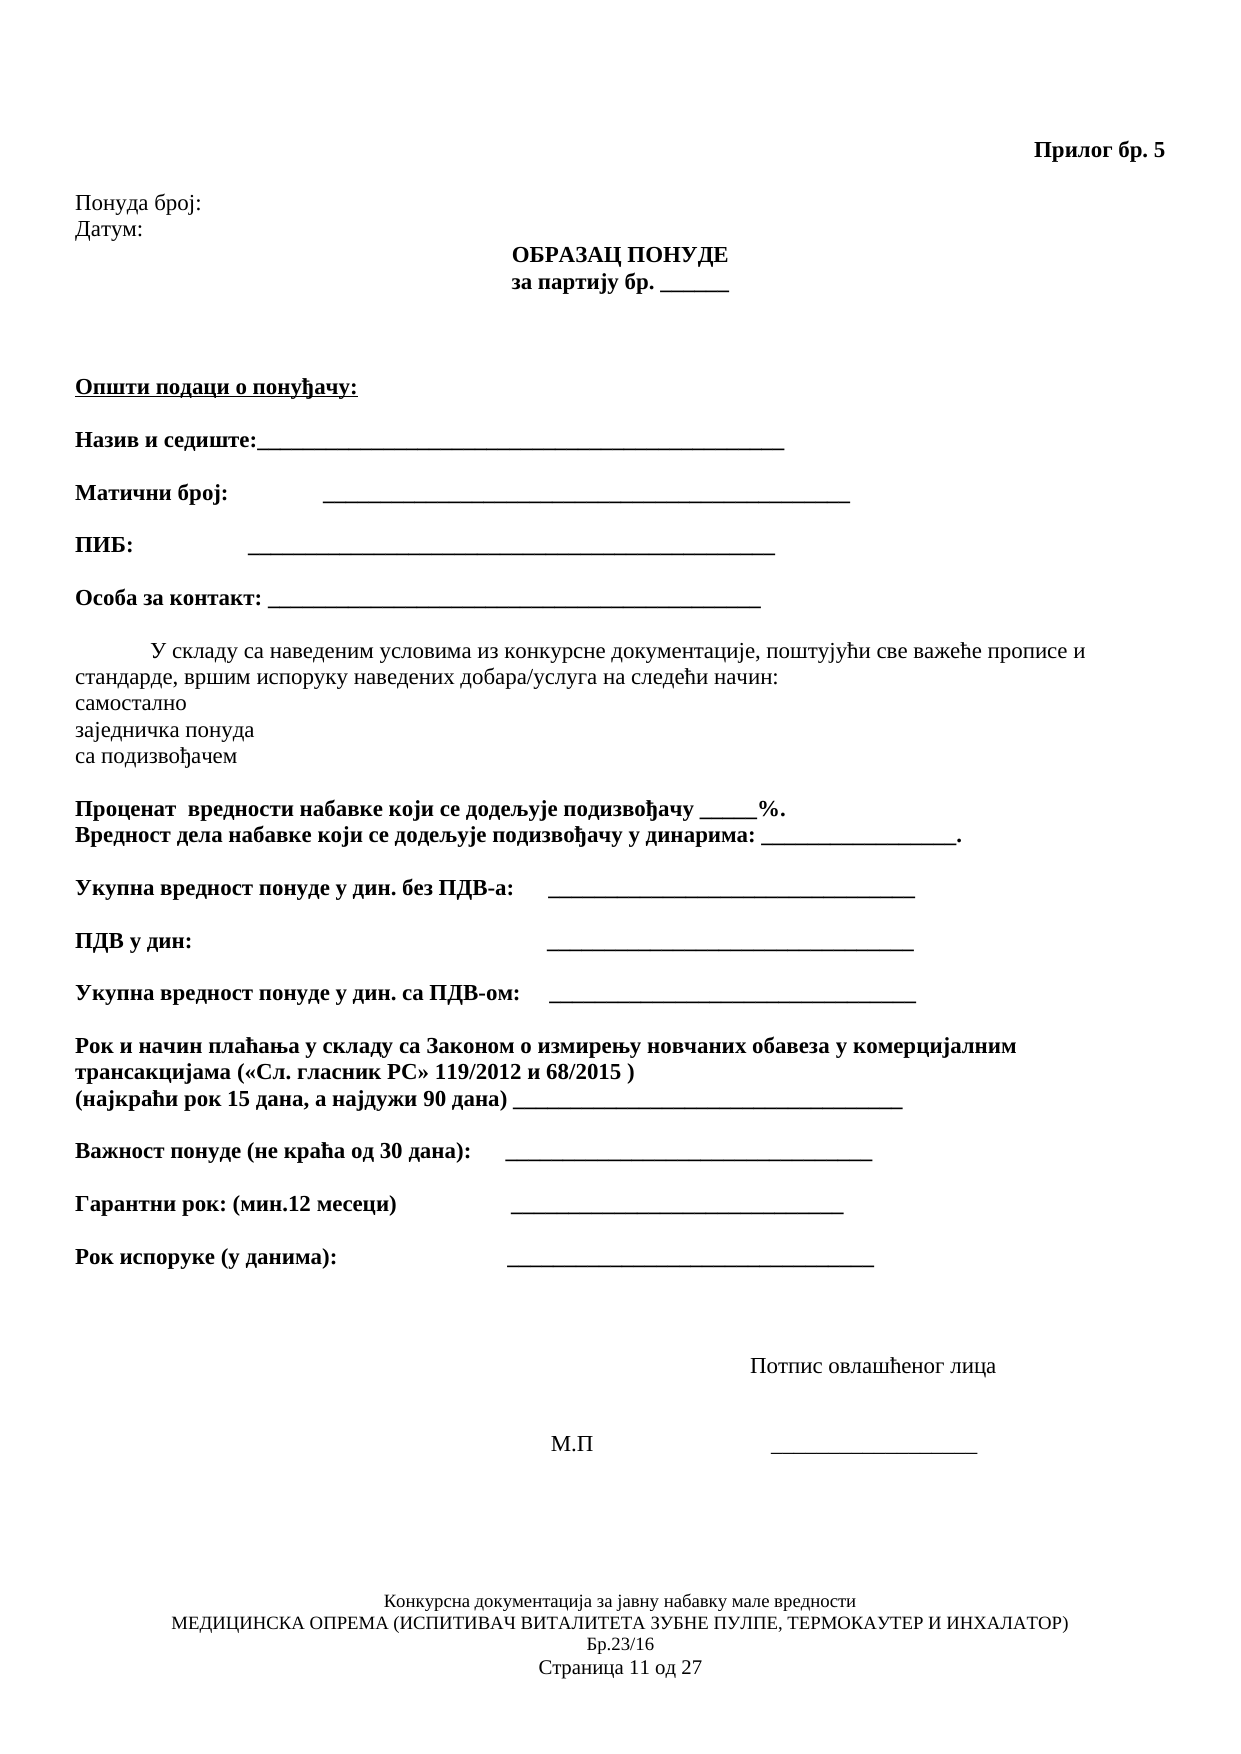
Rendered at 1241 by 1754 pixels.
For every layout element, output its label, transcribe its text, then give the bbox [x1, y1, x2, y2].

text Рок и начин плаћања у складу са Законом о измирењу новчаних обавеза у комерцијалним трансакцијама («Сл. гласник РС» 119/2012 и 68/2015 ) [75, 1032, 1165, 1085]
text заједничка понуда [75, 716, 1165, 742]
text ПИБ: ______________________________________________ [75, 531, 1165, 558]
text Укупна вредност понуде у дин. са ПДВ-ом: ________________________________ [75, 979, 1165, 1006]
text Особа за контакт: ___________________________________________ [75, 584, 1165, 610]
text Рок испоруке (у данима): ________________________________ [75, 1243, 1165, 1269]
text Гарантни рок: (мин.12 месеци) _____________________________ [75, 1190, 1165, 1217]
text Општи подаци о понуђачу: [75, 373, 1165, 399]
text Прилог бр. 5 [750, 136, 1165, 162]
text Укупна вредност понуде у дин. без ПДВ-а: ________________________________ [75, 874, 1165, 900]
text Назив и седиште:______________________________________________ [75, 426, 1165, 452]
text самостално [75, 689, 1165, 716]
text (најкраћи рок 15 дана, а најдужи 90 дана) __________________________________ [75, 1085, 1165, 1137]
text са подизвођачем [75, 742, 1165, 768]
text Понуда број: [75, 189, 1165, 215]
text ОБРАЗАЦ ПОНУДЕ [75, 241, 1165, 268]
text У складу са наведеним условима из конкурсне документације, поштујући све важеће прописе и стандарде, вршим испоруку наведених добара/услуга на следећи начин: [75, 637, 1165, 689]
text Потпис овлашћеног лица [75, 1352, 1165, 1379]
text Вредност дела набавке који се додељује подизвођачу у динарима: _________________. [75, 821, 1165, 848]
text за партију бр. ______ [75, 268, 1165, 294]
text Датум: [75, 215, 1165, 241]
text Проценат вредности набавке који се додељује подизвођачу _____%. [75, 795, 1165, 821]
text М.П __________________ [75, 1430, 1165, 1483]
text ПДВ у дин: ________________________________ [75, 927, 1165, 953]
text Важност понуде (не краћа од 30 дана): ________________________________ [75, 1137, 1165, 1164]
text Матични број: ______________________________________________ [75, 479, 1165, 505]
